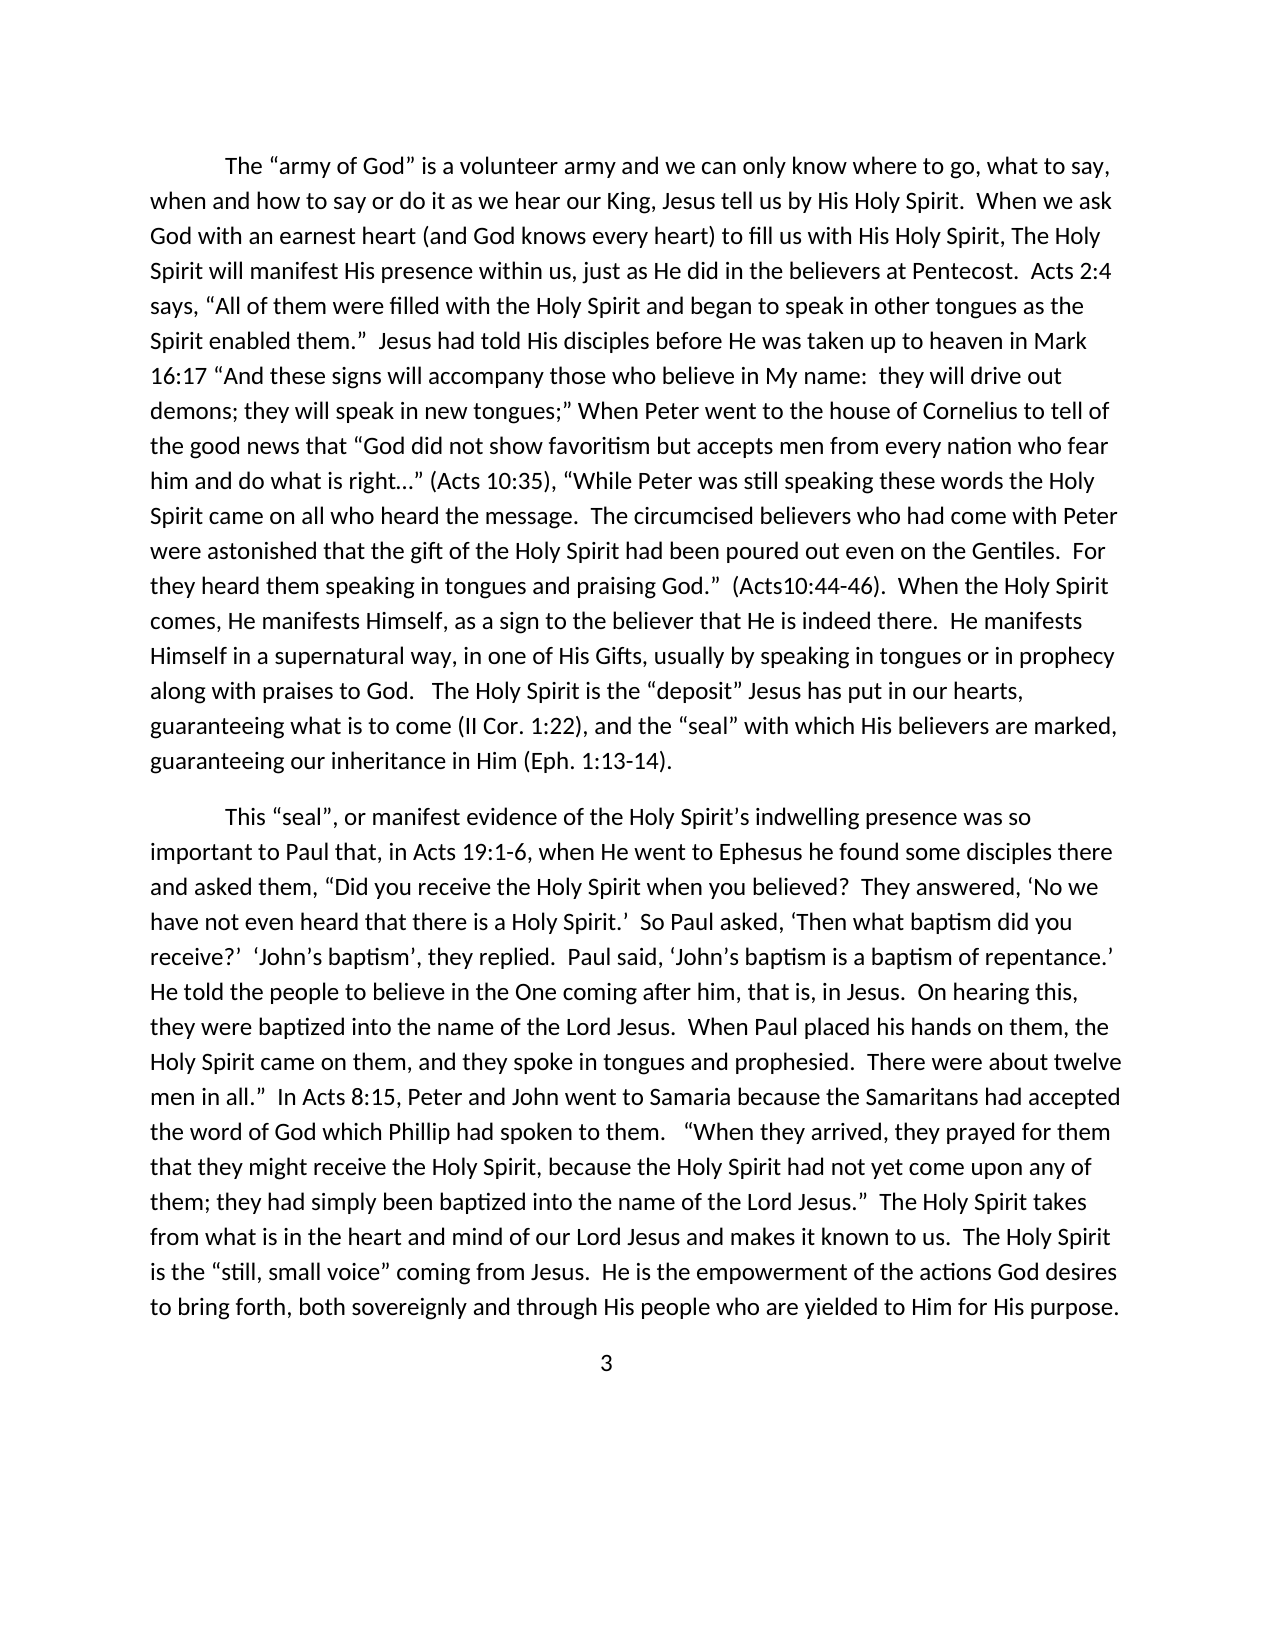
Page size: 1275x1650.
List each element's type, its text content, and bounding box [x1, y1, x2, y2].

text This “seal”, or manifest evidence of the Holy Spirit’s indwelling presence was so important to Paul that, in Acts 19:1-6, when He went to Ephesus he found some disciples there and asked them, “Did you receive the Holy Spirit when you believed? They answered, ‘No we have not even heard that there is a Holy Spirit.’ So Paul asked, ‘Then what baptism did you receive?’ ‘John’s baptism’, they replied. Paul said, ‘John’s baptism is a baptism of repentance.’ He told the people to believe in the One coming after him, that is, in Jesus. On hearing this, they were baptized into the name of the Lord Jesus. When Paul placed his hands on them, the Holy Spirit came on them, and they spoke in tongues and prophesied. There were about twelve men in all.” In Acts 8:15, Peter and John went to Samaria because the Samaritans had accepted the word of God which Phillip had spoken to them. “When they arrived, they prayed for them that they might receive the Holy Spirit, because the Holy Spirit had not yet come upon any of them; they had simply been baptized into the name of the Lord Jesus.” The Holy Spirit takes from what is in the heart and mind of our Lord Jesus and makes it known to us. The Holy Spirit is the “still, small voice” coming from Jesus. He is the empowerment of the actions God desires to bring forth, both sovereignly and through His people who are yielded to Him for His purpose. [150, 801, 1125, 1321]
text The “army of God” is a volunteer army and we can only know where to go, what to say, when and how to say or do it as we hear our King, Jesus tell us by His Holy Spirit. When we ask God with an earnest heart (and God knows every heart) to fill us with His Holy Spirit, The Holy Spirit will manifest His presence within us, just as He did in the believers at Pentecost. Acts 2:4 says, “All of them were filled with the Holy Spirit and began to speak in other tongues as the Spirit enabled them.” Jesus had told His disciples before He was taken up to heaven in Mark 16:17 “And these signs will accompany those who believe in My name: they will drive out demons; they will speak in new tongues;” When Peter went to the house of Cornelius to tell of the good news that “God did not show favoritism but accepts men from every nation who fear him and do what is right…” (Acts 10:35), “While Peter was still speaking these words the Holy Spirit came on all who heard the message. The circumcised believers who had come with Peter were astonished that the gift of the Holy Spirit had been poured out even on the Gentiles. For they heard them speaking in tongues and praising God.” (Acts10:44-46). When the Holy Spirit comes, He manifests Himself, as a sign to the believer that He is indeed there. He manifests Himself in a supernatural way, in one of His Gifts, usually by speaking in tongues or in prophecy along with praises to God. The Holy Spirit is the “deposit” Jesus has put in our hearts, guaranteeing what is to come (II Cor. 1:22), and the “seal” with which His believers are marked, guaranteeing our inheritance in Him (Eph. 1:13-14). [150, 150, 1125, 776]
text 3 [150, 1347, 1125, 1377]
